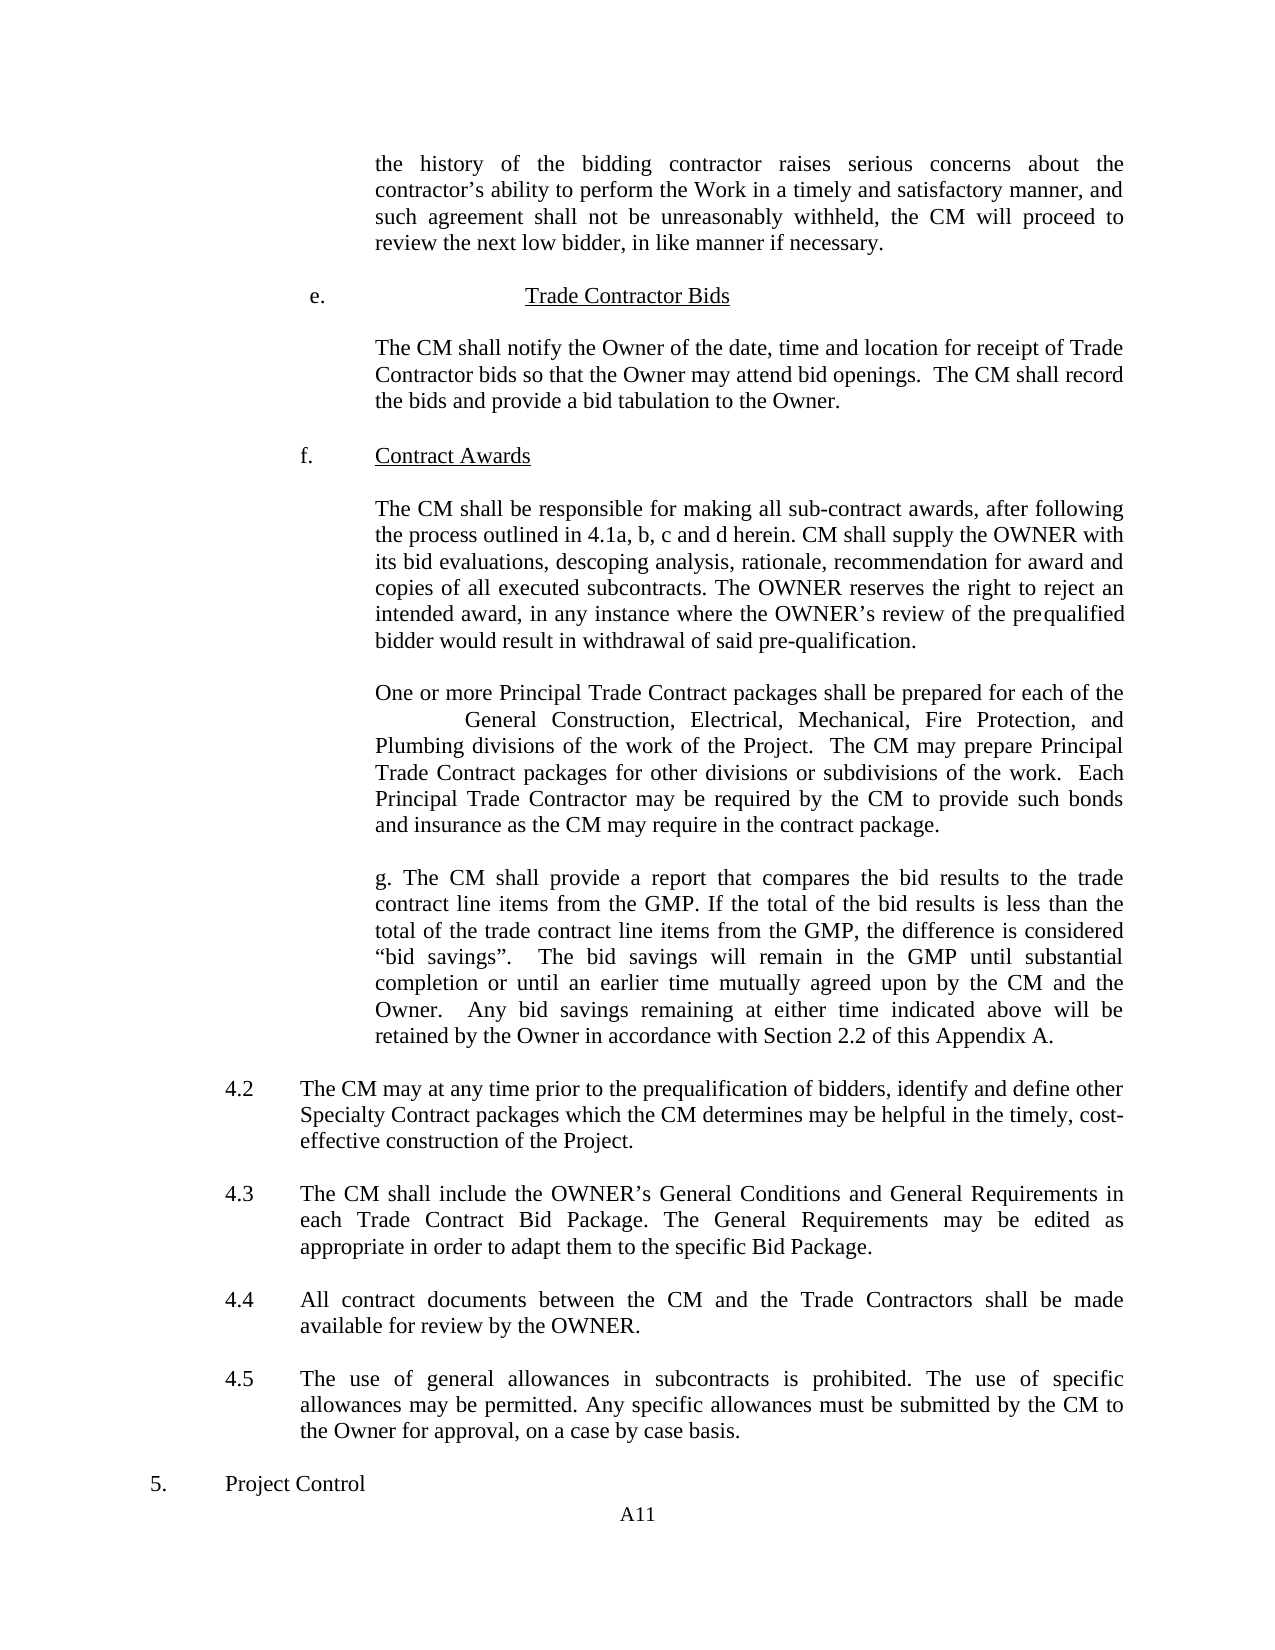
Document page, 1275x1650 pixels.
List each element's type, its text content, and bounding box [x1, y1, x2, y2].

text 4.3 The CM shall include the OWNER’s General Conditions and General Requirements in each Trade Contract Bid Package. The General Requirements may be edited as appropriate in order to adapt them to the specific Bid Package. [225, 1180, 1125, 1259]
text The CM shall be responsible for making all sub-contract awards, after following the process outlined in 4.1a, b, c and d herein. CM shall supply the OWNER with its bid evaluations, descoping analysis, rationale, recommendation for award and copies of all executed subcontracts. The OWNER reserves the right to reject an intended award, in any instance where the OWNER’s review of the prequalified bidder would result in withdrawal of said pre-qualification. [375, 495, 1125, 653]
text 4.5 The use of general allowances in subcontracts is prohibited. The use of specific allowances may be permitted. Any specific allowances must be submitted by the CM to the Owner for approval, on a case by case basis. [225, 1365, 1125, 1444]
text f. Contract Awards [300, 442, 1125, 469]
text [300, 150, 1125, 255]
text 5. Project Control [150, 1470, 1125, 1496]
list The CM shall notify the Owner of the date, time and location for receipt of Trade Contractor bids so that the Owner may attend bid openings. The CM shall record the bids and provide a bid tabulation to the Owner. [375, 334, 1125, 413]
text One or more Principal Trade Contract packages shall be prepared for each of the General Construction, Electrical, Mechanical, Fire Protection, and Plumbing divisions of the work of the Project. The CM may prepare Principal Trade Contract packages for other divisions or subdivisions of the work. Each Principal Trade Contractor may be required by the CM to provide such bonds and insurance as the CM may require in the contract package. [375, 679, 1125, 838]
text 4.2 The CM may at any time prior to the prequalification of bidders, identify and define other Specialty Contract packages which the CM determines may be helpful in the timely, cost-effective construction of the Project. [225, 1075, 1125, 1154]
list Trade Contractor Bids [309, 282, 1125, 308]
text g. The CM shall provide a report that compares the bid results to the trade contract line items from the GMP. If the total of the bid results is less than the total of the trade contract line items from the GMP, the difference is considered “bid savings”. The bid savings will remain in the GMP until substantial completion or until an earlier time mutually agreed upon by the CM and the Owner. Any bid savings remaining at either time indicated above will be retained by the Owner in accordance with Section 2.2 of this Appendix A. [375, 864, 1125, 1048]
text 4.4 All contract documents between the CM and the Trade Contractors shall be made available for review by the OWNER. [225, 1286, 1125, 1338]
